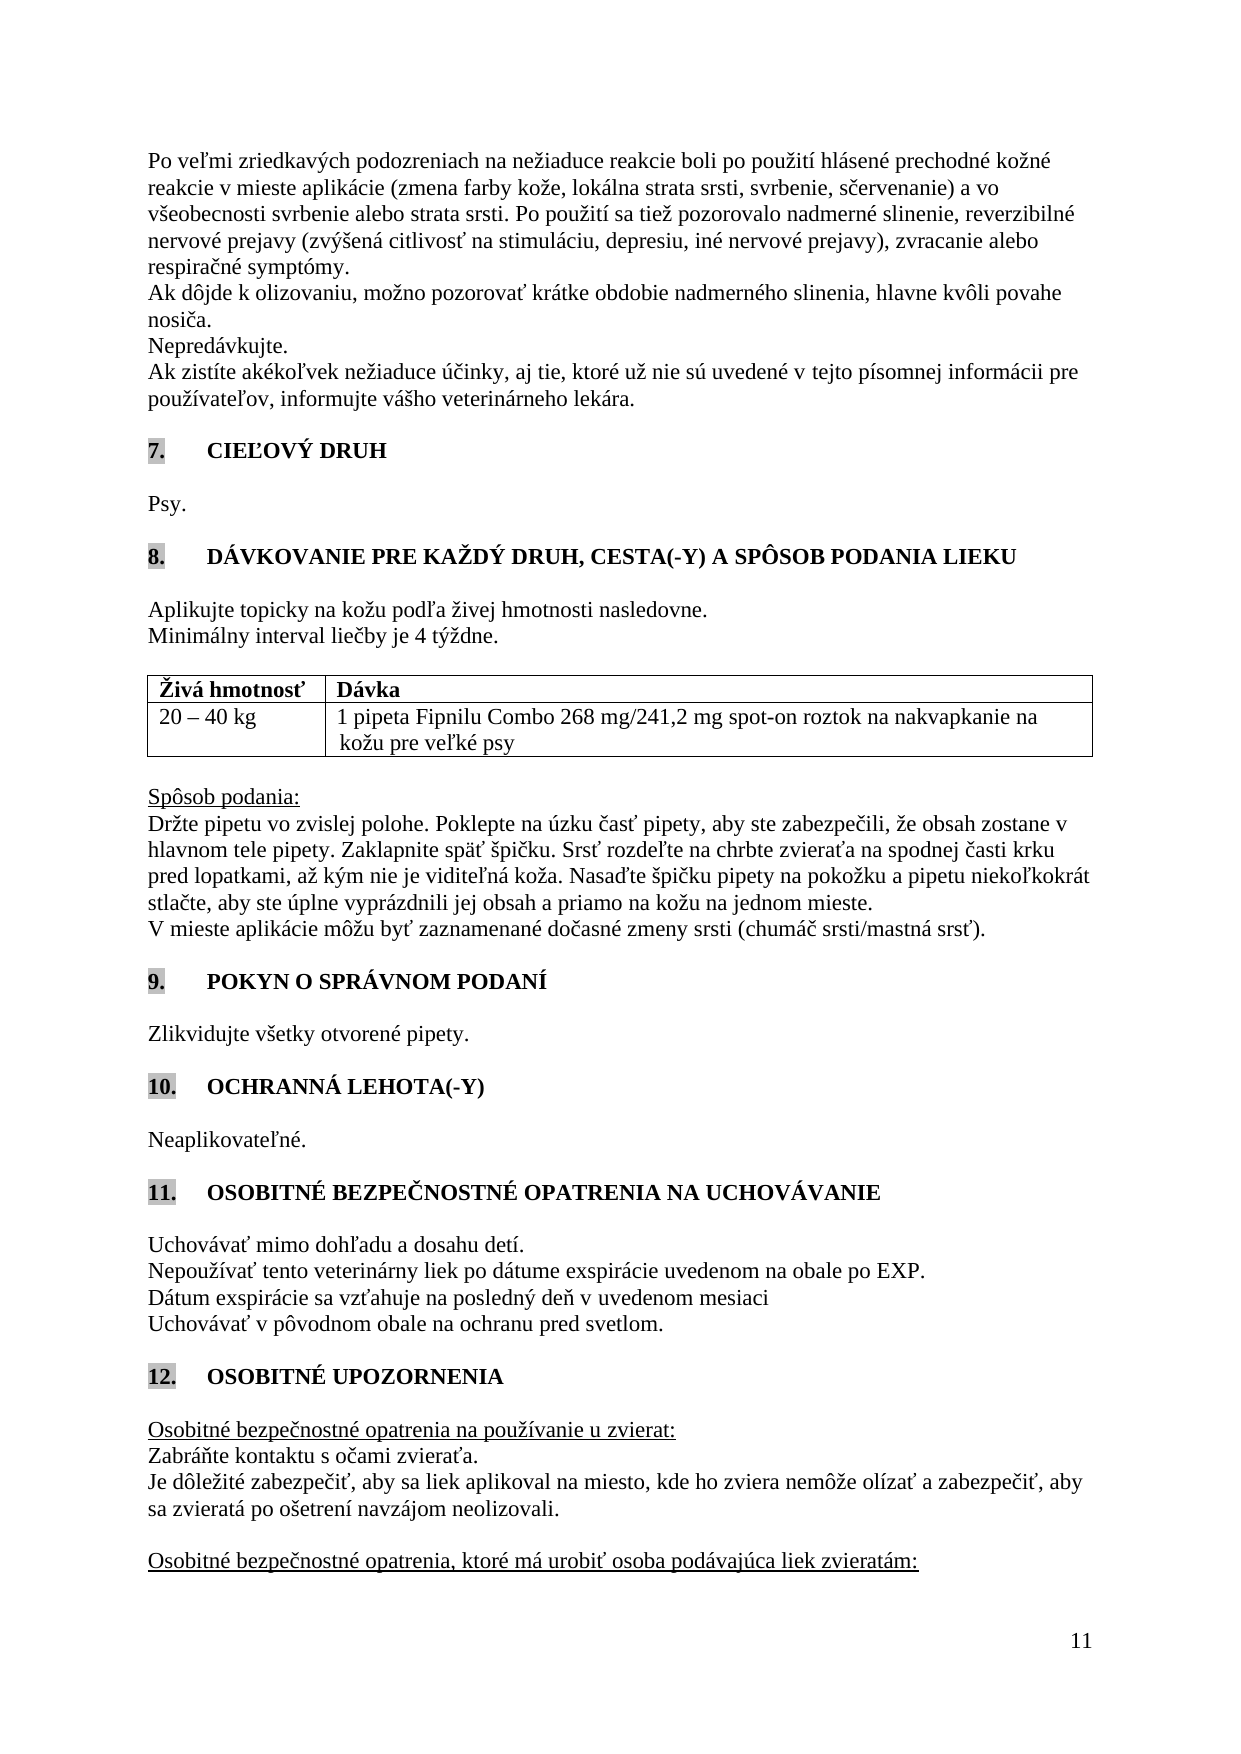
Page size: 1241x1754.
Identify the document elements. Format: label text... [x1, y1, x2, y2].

text Osobitné bezpečnostné opatrenia na používanie u zvierat: [148, 1416, 1093, 1442]
text Ak zistíte akékoľvek nežiaduce účinky, aj tie, ktoré už nie sú uvedené v tejto písomnej informácii pre používateľov, informujte vášho veterinárneho lekára. [148, 358, 1093, 411]
table_cell 1 pipeta Fipnilu Combo 268 mg/241,2 mg spot-on roztok na nakvapkanie na kožu pre veľké psy [326, 703, 1092, 756]
text Po veľmi zriedkavých podozreniach na nežiaduce reakcie boli po použití hlásené prechodné kožné reakcie v mieste aplikácie (zmena farby kože, lokálna strata srsti, svrbenie, sčervenanie) a vo všeobecnosti svrbenie alebo strata srsti. Po použití sa tiež pozorovalo nadmerné slinenie, reverzibilné nervové prejavy (zvýšená citlivosť na stimuláciu, depresiu, iné nervové prejavy), zvracanie alebo respiračné symptómy. [148, 148, 1093, 279]
text Neaplikovateľné. [148, 1126, 1093, 1152]
text Uchovávať v pôvodnom obale na ochranu pred svetlom. [148, 1310, 1093, 1337]
table_header Živá hmotnosť [148, 676, 325, 702]
table_header Dávka [326, 676, 1092, 702]
text 7. CIEĽOVÝ DRUH [148, 437, 1093, 464]
text 8. DÁVKOVANIE PRE KAŽDÝ DRUH, CESTA(-Y) A SPôSOB PODANIA LIEKU [165, 543, 1093, 569]
text Držte pipetu vo zvislej polohe. Poklepte na úzku časť pipety, aby ste zabezpečili, že obsah zostane v hlavnom tele pipety. Zaklapnite späť špičku. Srsť rozdeľte na chrbte zvieraťa na spodnej časti krku pred lopatkami, až kým nie je viditeľná koža. Nasaďte špičku pipety na pokožku a pipetu niekoľkokrát stlačte, aby ste úplne vyprázdnili jej obsah a priamo na kožu na jednom mieste. [148, 809, 1093, 915]
text Nepoužívať tento veterinárny liek po dátume exspirácie uvedenom na obale po EXP. [148, 1258, 1093, 1284]
text 12. OSOBITNÉ UPOZORNENIA [176, 1363, 1093, 1389]
text Nepredávkujte. [148, 332, 1093, 358]
text Dátum exspirácie sa vzťahuje na posledný deň v uvedenom mesiaci [148, 1284, 1093, 1310]
text V mieste aplikácie môžu byť zaznamenané dočasné zmeny srsti (chumáč srsti/mastná srsť). [148, 915, 1093, 941]
text Psy. [148, 490, 1093, 517]
text Spôsob podania: [148, 783, 1093, 809]
text 10. OCHRANNÁ LEHOTA(-Y) [176, 1073, 1093, 1099]
text Minimálny interval liečby je 4 týždne. [148, 622, 1093, 648]
text Osobitné bezpečnostné opatrenia, ktoré má urobiť osoba podávajúca liek zvieratám: [148, 1547, 1093, 1574]
text Zabráňte kontaktu s očami zvieraťa. [148, 1442, 1093, 1468]
table_cell 20 – 40 kg [148, 703, 325, 756]
text Aplikujte topicky na kožu podľa živej hmotnosti nasledovne. [148, 596, 1093, 622]
text Zlikvidujte všetky otvorené pipety. [148, 1020, 1093, 1047]
text Ak dôjde k olizovaniu, možno pozorovať krátke obdobie nadmerného slinenia, hlavne kvôli povahe nosiča. [148, 279, 1093, 332]
text Je dôležité zabezpečiť, aby sa liek aplikoval na miesto, kde ho zviera nemôže olízať a zabezpečiť, aby sa zvieratá po ošetrení navzájom neolizovali. [148, 1468, 1093, 1521]
text 11. OSOBITNÉ BEZPEČNOSTNÉ OPATRENIA NA UCHOVÁVANIE [148, 1178, 1093, 1205]
text Uchovávať mimo dohľadu a dosahu detí. [148, 1231, 1093, 1258]
text 9. POKYN O SPRÁVNOM PODANÍ [165, 968, 1093, 994]
